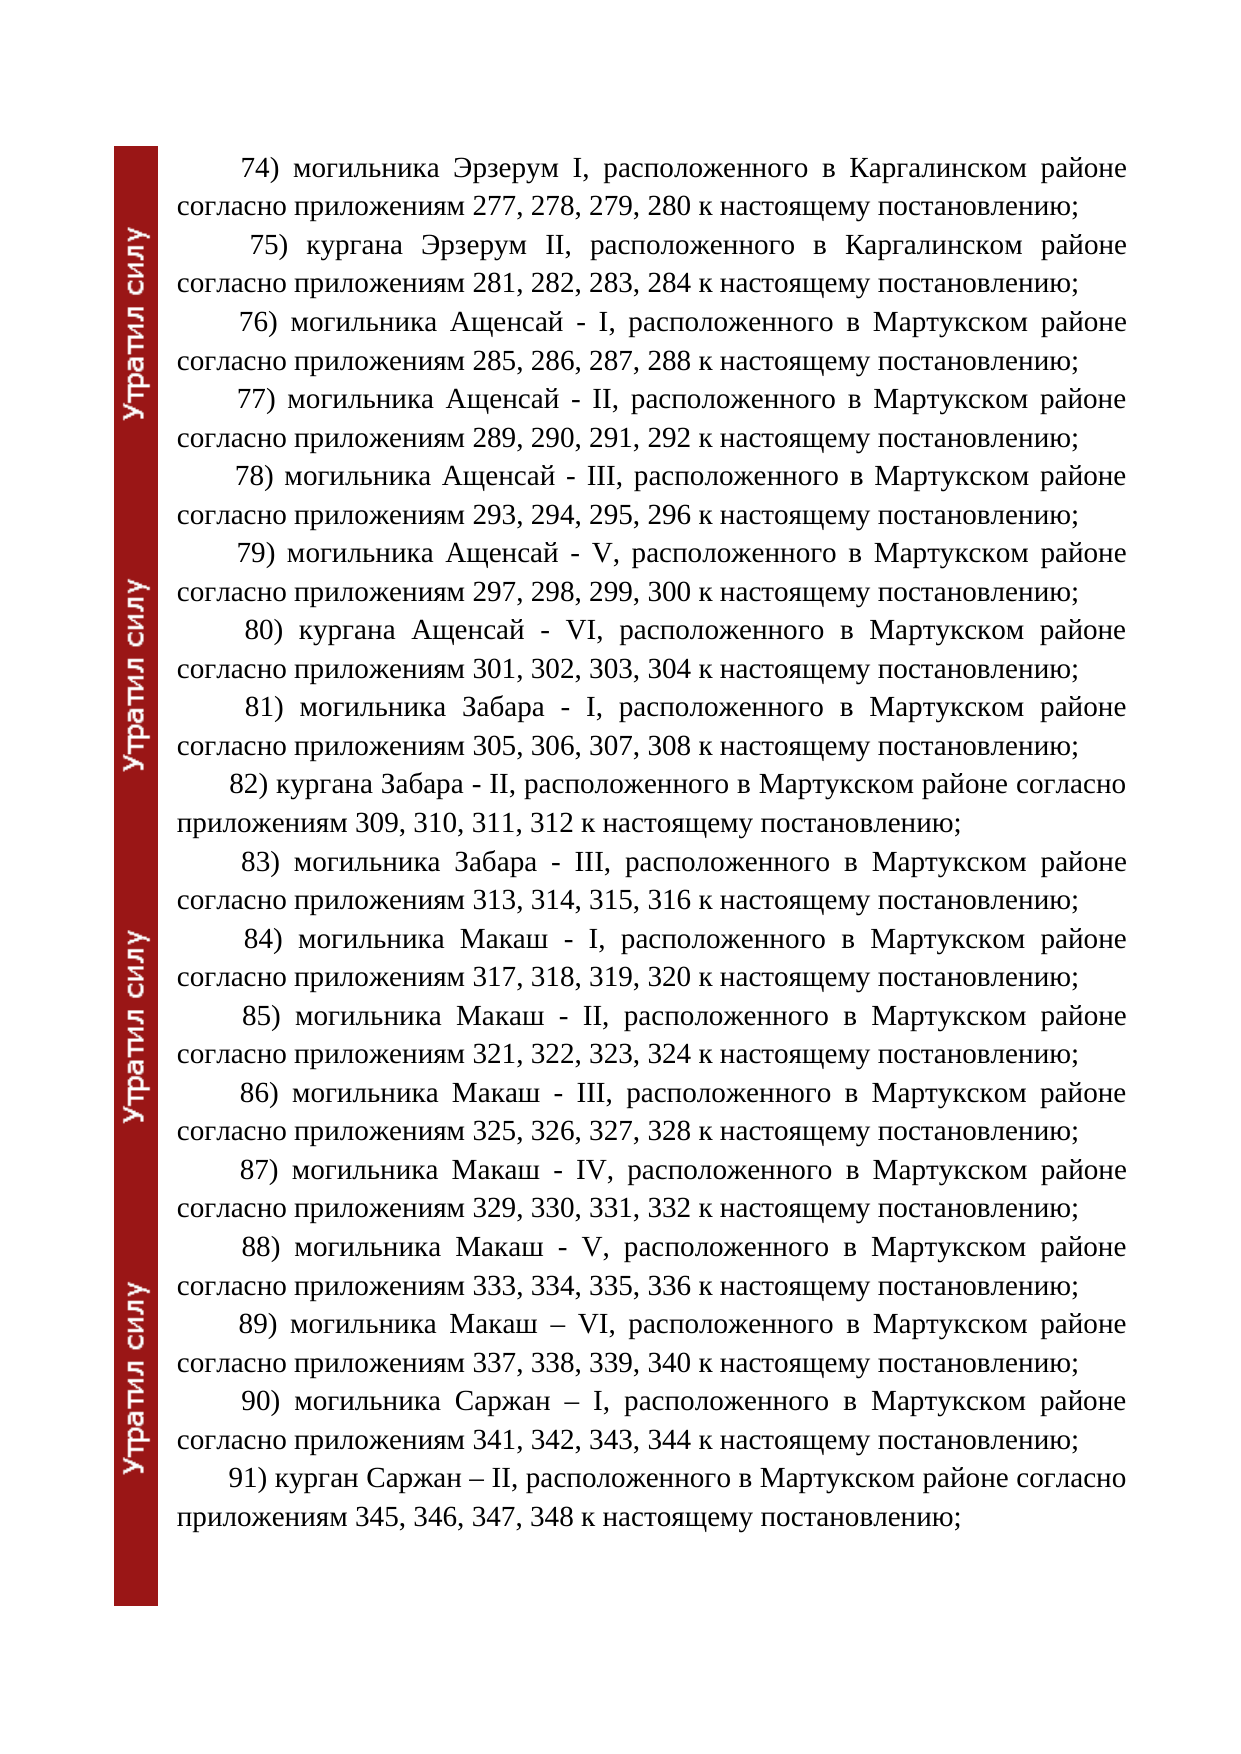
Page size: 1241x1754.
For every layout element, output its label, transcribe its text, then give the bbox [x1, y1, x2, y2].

text 82) кургана Забара - ІІ, расположенного в Мартукском районе согласно приложениям 309, 310, 311, 312 к настоящему постановлению; [112, 767, 1128, 839]
picture [114, 299, 158, 304]
picture [114, 453, 158, 458]
text 76) могильника Ащенсай - І, расположенного в Мартукском районе согласно приложениям 285, 286, 287, 288 к настоящему постановлению; [112, 304, 1128, 376]
text 89) могильника Макаш – VІ, расположенного в Мартукском районе согласно приложениям 337, 338, 339, 340 к настоящему постановлению; [112, 1306, 1128, 1378]
picture [114, 146, 158, 150]
text 74) могильника Эрзерум І, расположенного в Каргалинском районе согласно приложениям 277, 278, 279, 280 к настоящему постановлению; [112, 150, 1128, 222]
picture [114, 1301, 158, 1306]
picture [114, 607, 158, 612]
picture [114, 1455, 158, 1460]
text 90) могильника Саржан – І, расположенного в Мартукском районе согласно приложениям 341, 342, 343, 344 к настоящему постановлению; [112, 1383, 1128, 1455]
text 75) кургана Эрзерум ІІ, расположенного в Каргалинском районе согласно приложениям 281, 282, 283, 284 к настоящему постановлению; [112, 227, 1128, 299]
text 88) могильника Макаш - V, расположенного в Мартукском районе согласно приложениям 333, 334, 335, 336 к настоящему постановлению; [112, 1229, 1128, 1301]
text 79) могильника Ащенсай - V, расположенного в Мартукском районе согласно приложениям 297, 298, 299, 300 к настоящему постановлению; [112, 535, 1128, 607]
picture [114, 1532, 158, 1606]
text 78) могильника Ащенсай - ІІІ, расположенного в Мартукском районе согласно приложениям 293, 294, 295, 296 к настоящему постановлению; [112, 458, 1128, 530]
picture [114, 222, 158, 227]
picture [114, 1070, 158, 1075]
text 86) могильника Макаш - ІІІ, расположенного в Мартукском районе согласно приложениям 325, 326, 327, 328 к настоящему постановлению; [112, 1075, 1128, 1147]
picture [114, 1224, 158, 1229]
text 77) могильника Ащенсай - ІІ, расположенного в Мартукском районе согласно приложениям 289, 290, 291, 292 к настоящему постановлению; [112, 381, 1128, 453]
picture [114, 916, 158, 921]
picture [114, 839, 158, 844]
picture [114, 993, 158, 998]
text 87) могильника Макаш - ІV, расположенного в Мартукском районе согласно приложениям 329, 330, 331, 332 к настоящему постановлению; [112, 1152, 1128, 1224]
text 85) могильника Макаш - ІІ, расположенного в Мартукском районе согласно приложениям 321, 322, 323, 324 к настоящему постановлению; [112, 998, 1128, 1070]
text 83) могильника Забара - ІІІ, расположенного в Мартукском районе согласно приложениям 313, 314, 315, 316 к настоящему постановлению; [112, 844, 1128, 916]
text 81) могильника Забара - І, расположенного в Мартукском районе согласно приложениям 305, 306, 307, 308 к настоящему постановлению; [112, 689, 1128, 762]
picture [114, 1378, 158, 1383]
picture [114, 684, 158, 689]
picture [114, 762, 158, 767]
picture [114, 1147, 158, 1152]
picture [114, 376, 158, 381]
text 84) могильника Макаш - І, расположенного в Мартукском районе согласно приложениям 317, 318, 319, 320 к настоящему постановлению; [112, 921, 1128, 993]
text 80) кургана Ащенсай - VІ, расположенного в Мартукском районе согласно приложениям 301, 302, 303, 304 к настоящему постановлению; [112, 612, 1128, 684]
text 91) курган Саржан – ІІ, расположенного в Мартукском районе согласно приложениям 345, 346, 347, 348 к настоящему постановлению; [112, 1460, 1128, 1532]
picture [114, 530, 158, 535]
